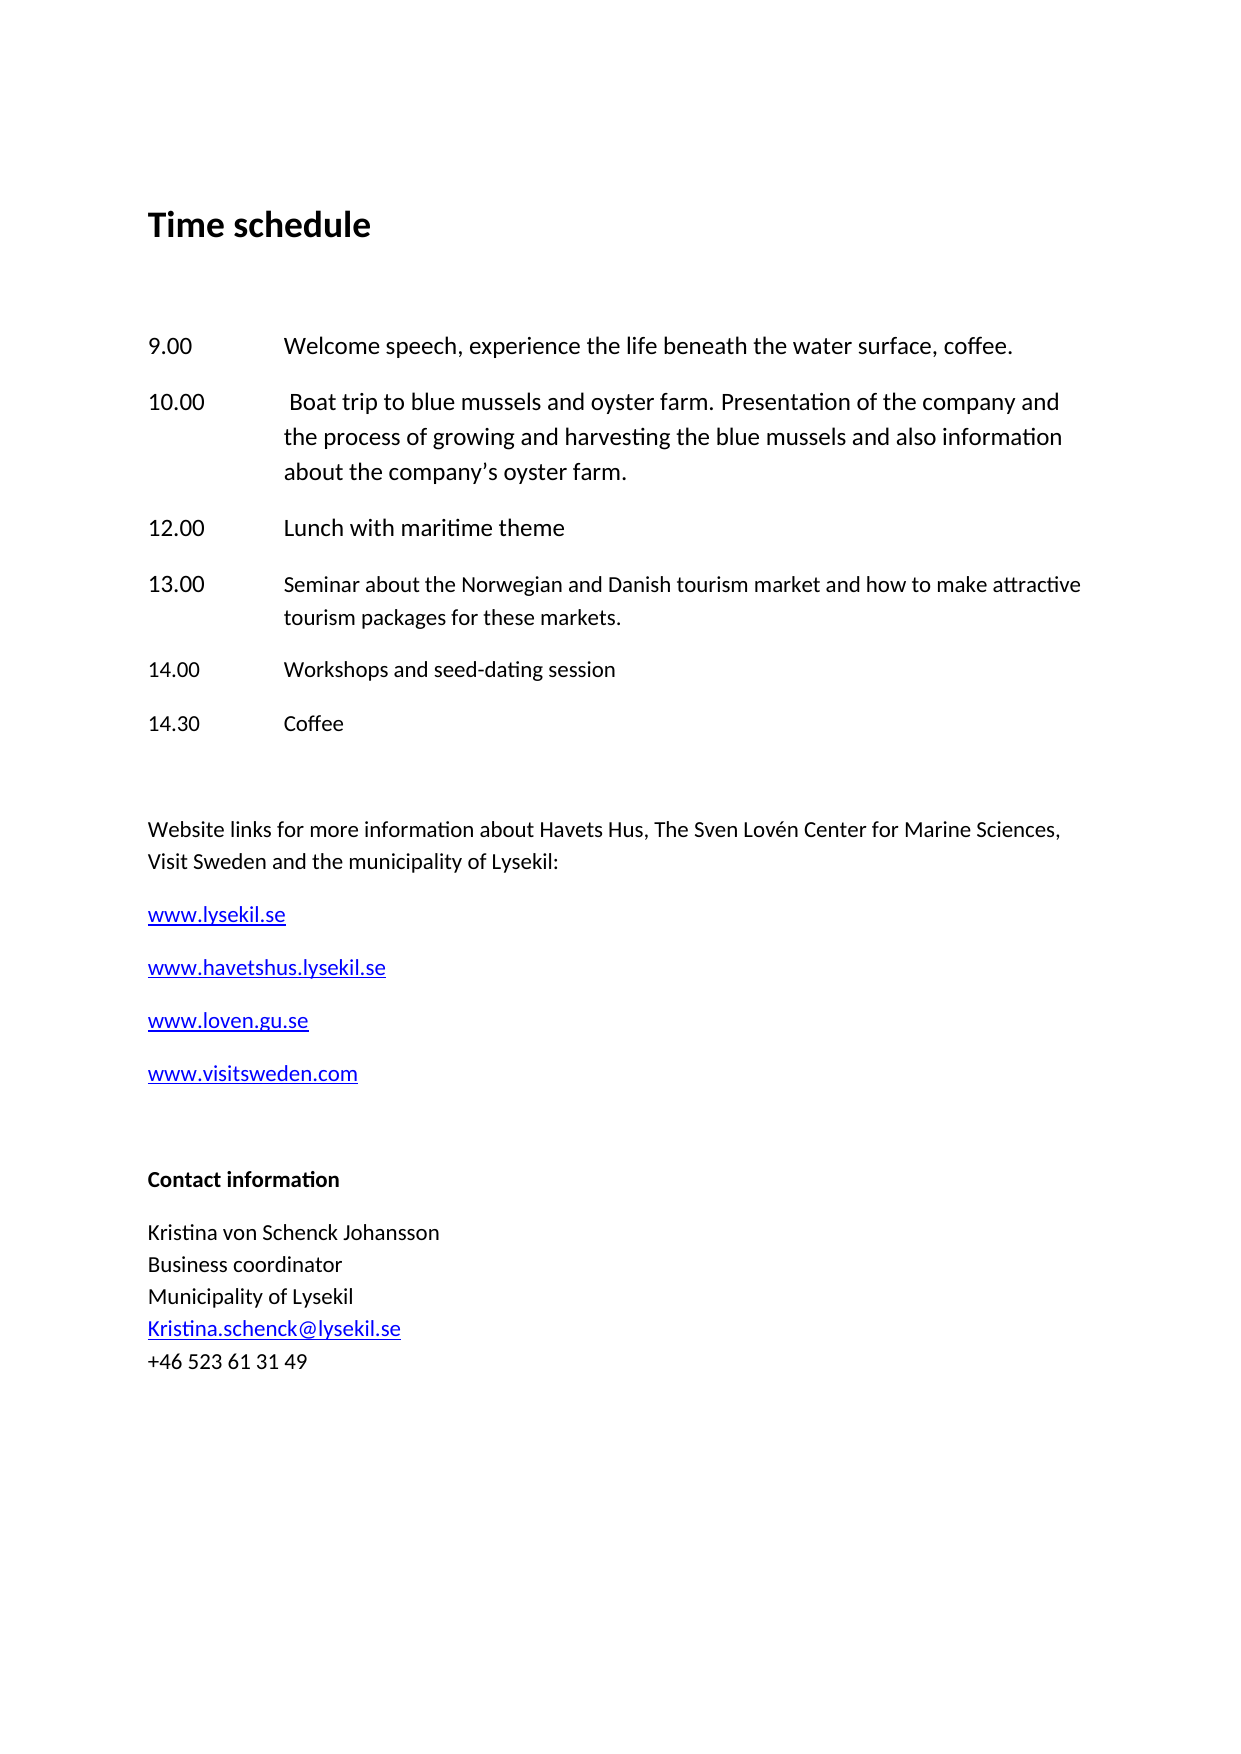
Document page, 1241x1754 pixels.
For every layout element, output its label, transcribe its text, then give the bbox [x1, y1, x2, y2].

text Kristina.schenck@lysekil.se [148, 1314, 1093, 1343]
text Business coordinator [148, 1250, 1093, 1278]
text +46 523 61 31 49 [148, 1347, 1093, 1375]
text www.visitsweden.com [148, 1059, 1093, 1087]
text Kristina von Schenck Johansson [148, 1218, 1093, 1246]
text 12.00 Lunch with maritime theme [148, 512, 1093, 543]
text 10.00 Boat trip to blue mussels and oyster farm. Presentation of the company and the process of growing and harvesting the blue mussels and also information about the company’s oyster farm. [148, 386, 1093, 487]
text Website links for more information about Havets Hus, The Sven Lovén Center for Marine Sciences, Visit Sweden and the municipality of Lysekil: [148, 815, 1093, 875]
text 14.00 Workshops and seed-dating session [148, 656, 1093, 684]
text 14.30 Coffee [148, 709, 1093, 737]
text www.lysekil.se [148, 900, 1093, 928]
text 9.00 Welcome speech, experience the life beneath the water surface, coffee. [148, 330, 1093, 361]
text www.havetshus.lysekil.se [148, 953, 1093, 981]
text 13.00 Seminar about the Norwegian and Danish tourism market and how to make attractive tourism packages for these markets. [148, 568, 1093, 631]
text Municipality of Lysekil [148, 1282, 1093, 1310]
text www.loven.gu.se [148, 1006, 1093, 1034]
text Time schedule [148, 201, 1093, 247]
text Contact information [148, 1165, 1093, 1193]
